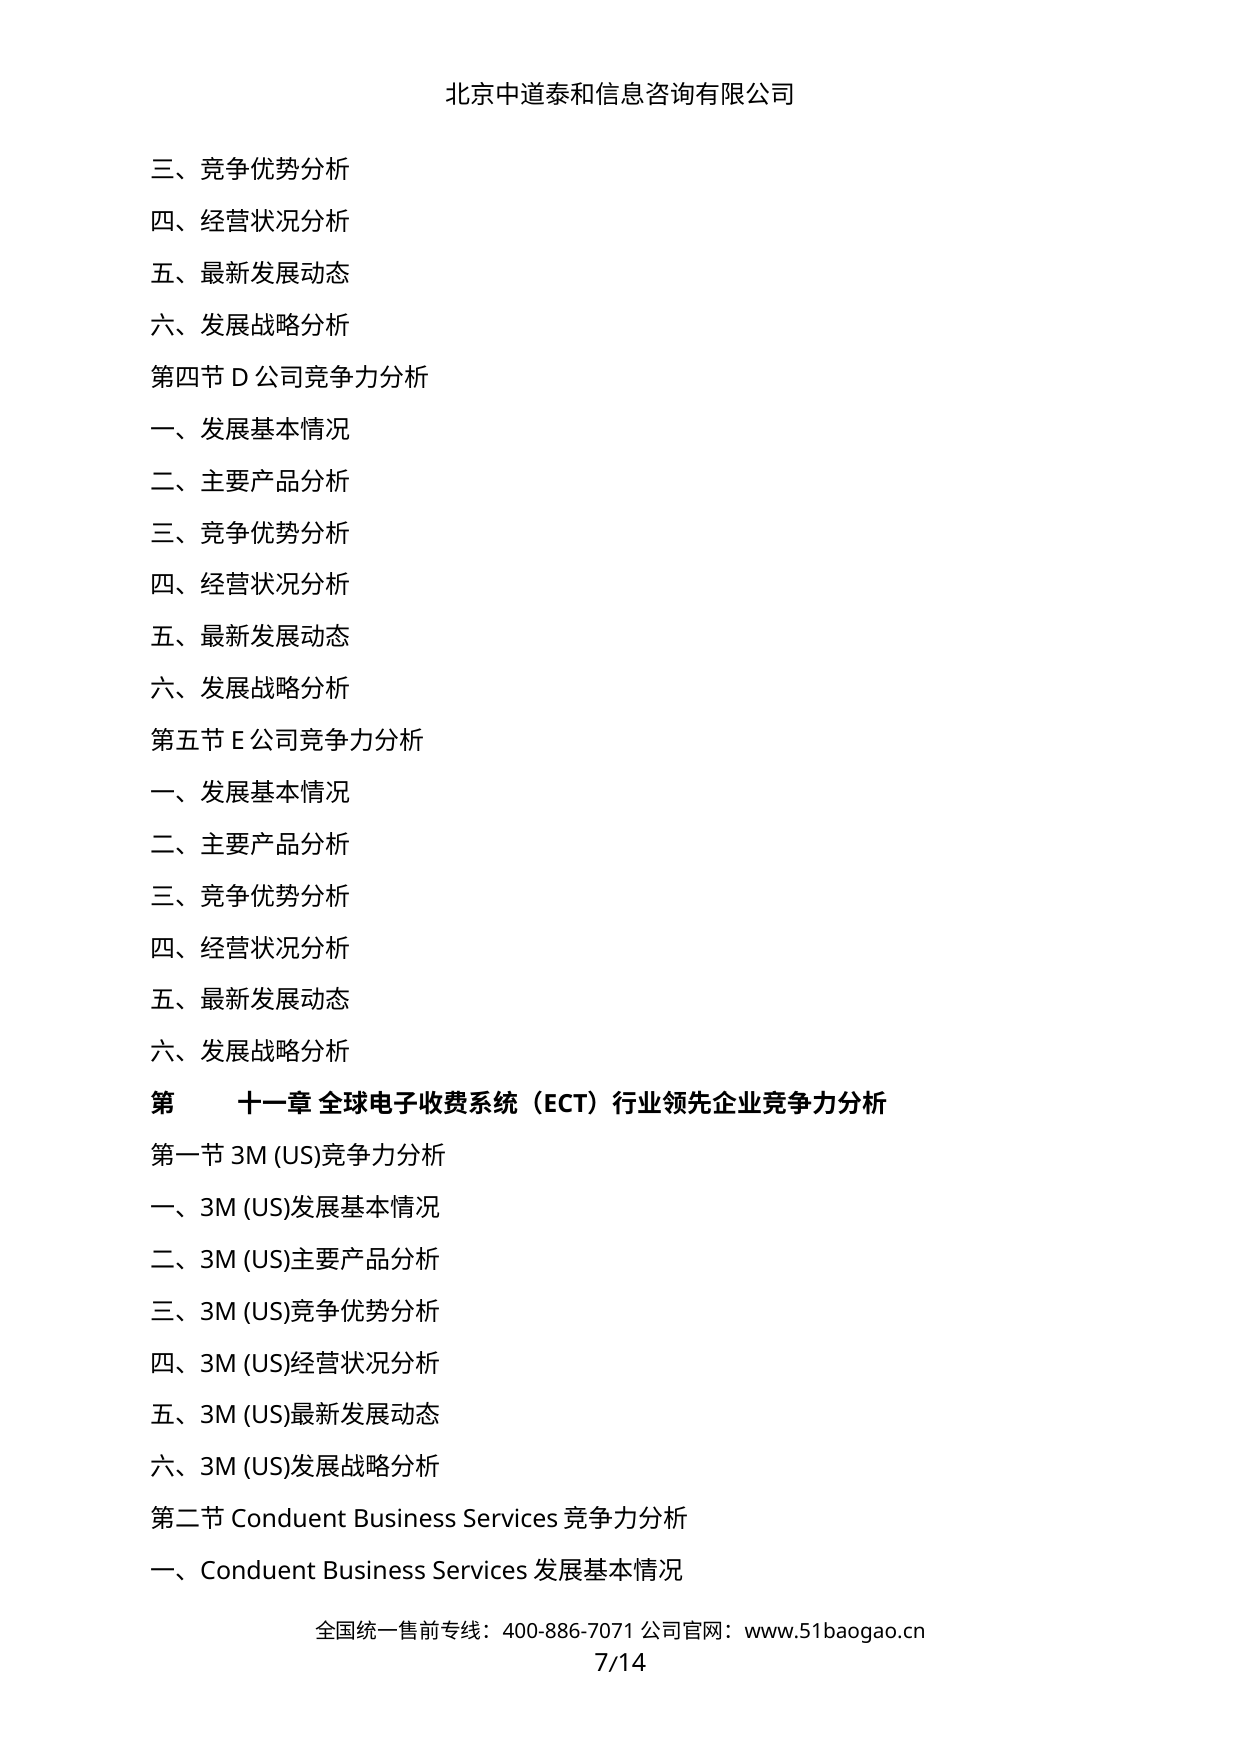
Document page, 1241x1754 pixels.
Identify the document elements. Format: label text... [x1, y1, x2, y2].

text 六、发展战略分析 [150, 306, 1090, 342]
text 一、发展基本情况 [150, 772, 1090, 809]
text 第 十一章 全球电子收费系统（ECT）行业领先企业竞争力分析 [150, 1084, 1090, 1120]
text 六、发展战略分析 [150, 1032, 1090, 1068]
text 三、竞争优势分析 [150, 513, 1090, 549]
text 二、主要产品分析 [150, 461, 1090, 497]
text 三、3M (US)竞争优势分析 [150, 1291, 1090, 1327]
text 第五节 E公司竞争力分析 [150, 721, 1090, 757]
text 五、最新发展动态 [150, 980, 1090, 1016]
text 第四节 D公司竞争力分析 [150, 357, 1090, 394]
text 五、3M (US)最新发展动态 [150, 1395, 1090, 1431]
text 第一节 3M (US)竞争力分析 [150, 1136, 1090, 1172]
text 六、3M (US)发展战略分析 [150, 1447, 1090, 1483]
text 二、3M (US)主要产品分析 [150, 1239, 1090, 1276]
text 四、经营状况分析 [150, 202, 1090, 238]
text 二、主要产品分析 [150, 824, 1090, 861]
text 四、经营状况分析 [150, 928, 1090, 964]
text 一、Conduent Business Services发展基本情况 [150, 1551, 1090, 1587]
text 第二节 Conduent Business Services竞争力分析 [150, 1499, 1090, 1535]
text 四、3M (US)经营状况分析 [150, 1343, 1090, 1379]
text 三、竞争优势分析 [150, 876, 1090, 912]
text 一、发展基本情况 [150, 409, 1090, 446]
text 一、3M (US)发展基本情况 [150, 1187, 1090, 1224]
text 四、经营状况分析 [150, 565, 1090, 601]
text 三、竞争优势分析 [150, 150, 1090, 186]
text 六、发展战略分析 [150, 669, 1090, 705]
text 五、最新发展动态 [150, 617, 1090, 653]
text 五、最新发展动态 [150, 254, 1090, 290]
